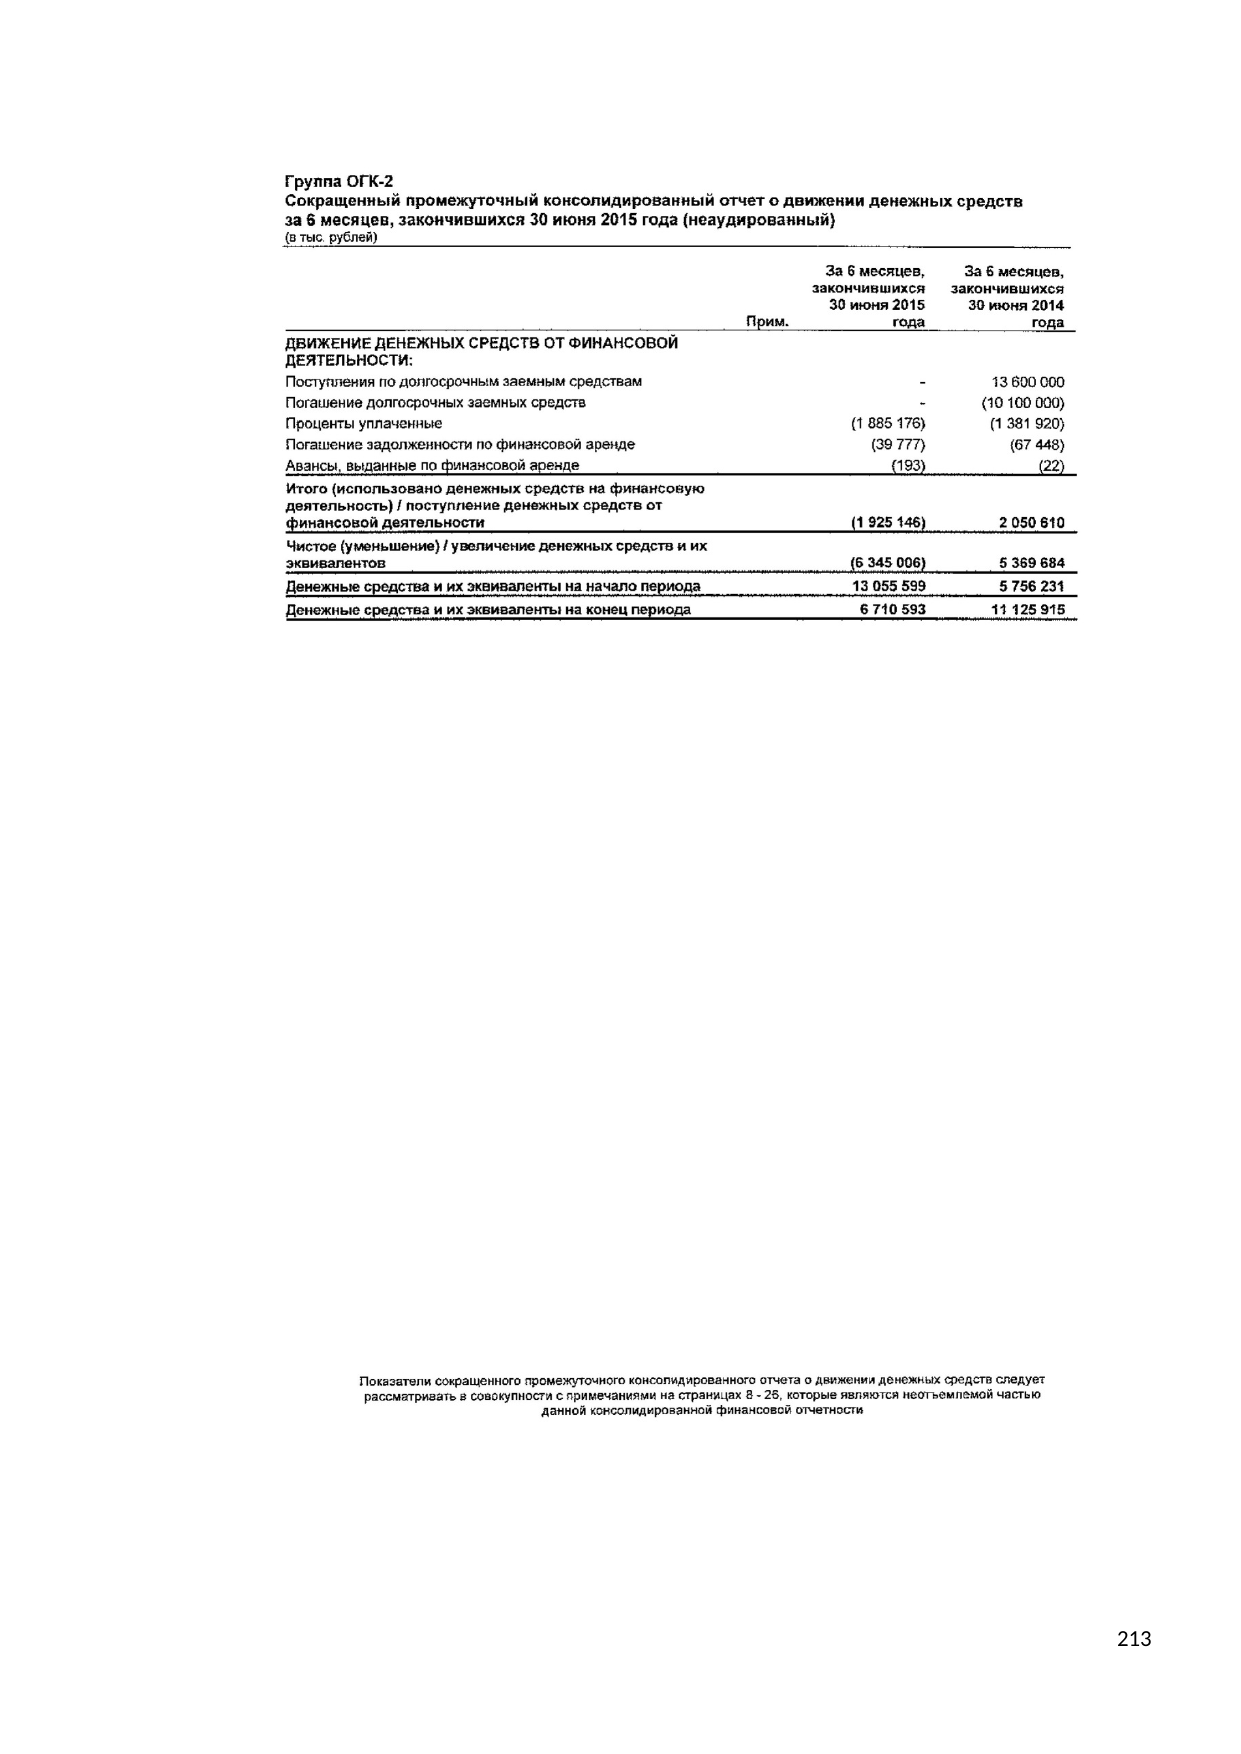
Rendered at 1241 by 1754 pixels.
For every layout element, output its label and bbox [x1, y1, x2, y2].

picture [178, 118, 1152, 1495]
